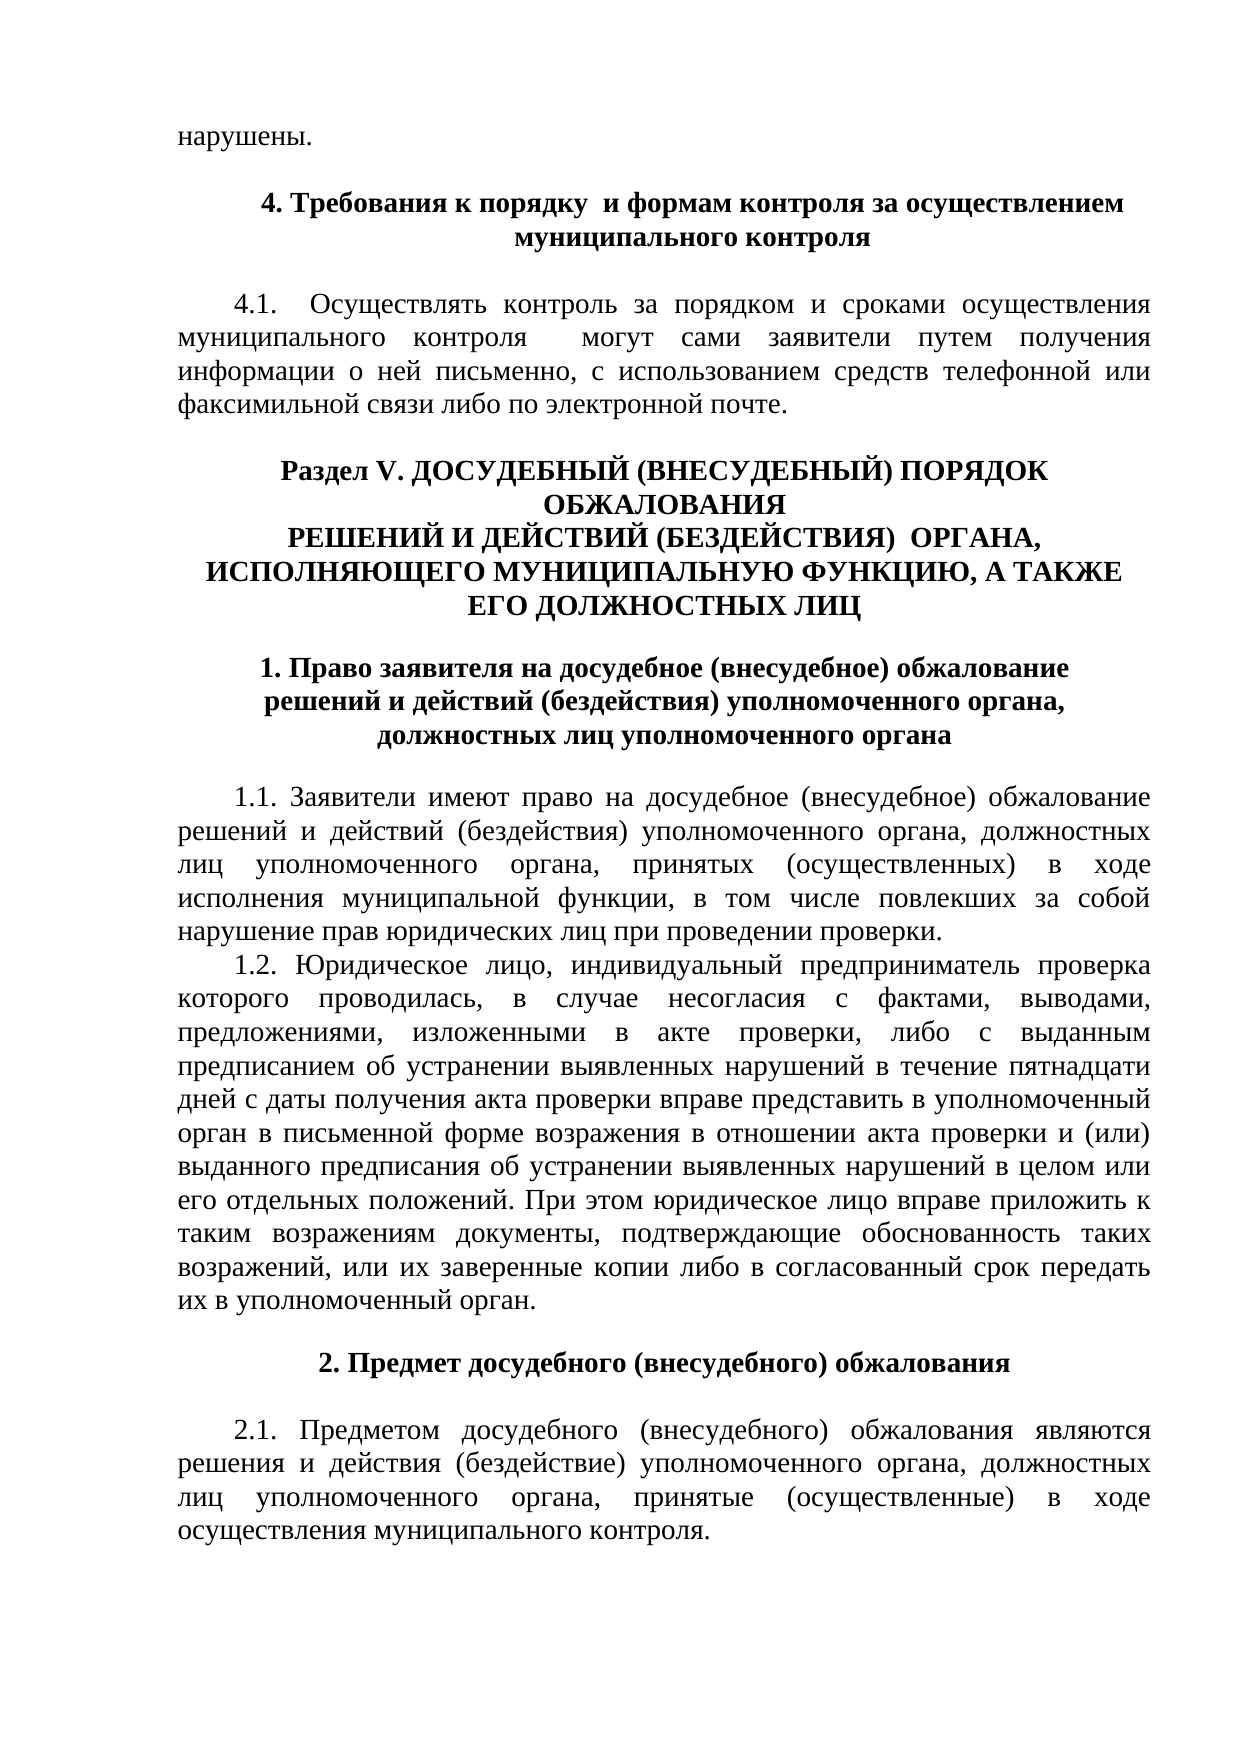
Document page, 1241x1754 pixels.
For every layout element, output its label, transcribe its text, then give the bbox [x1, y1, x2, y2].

text 4.1. Осуществлять контроль за порядком и сроками осуществления муниципального контроля могут сами заявители путем получения информации о ней письменно, с использованием средств телефонной или факсимильной связи либо по электронной почте. [177, 286, 1152, 420]
text Раздел V. ДОСУДЕБНЫЙ (ВНЕСУДЕБНЫЙ) ПОРЯДОК ОБЖАЛОВАНИЯ [177, 453, 1152, 521]
text 1.2. Юридическое лицо, индивидуальный предприниматель проверка которого проводилась, в случае несогласия с фактами, выводами, предложениями, изложенными в акте проверки, либо с выданным предписанием об устранении выявленных нарушений в течение пятнадцати дней с даты получения акта проверки вправе представить в уполномоченный орган в письменной форме возражения в отношении акта проверки и (или) выданного предписания об устранении выявленных нарушений в целом или его отдельных положений. При этом юридическое лицо вправе приложить к таким возражениям документы, подтверждающие обоснованность таких возражений, или их заверенные копии либо в согласованный срок передать их в уполномоченный орган. [177, 947, 1152, 1316]
text должностных лиц уполномоченного органа [177, 717, 1152, 751]
text муниципального контроля [177, 219, 1152, 252]
text ИСПОЛНЯЮЩЕГО МУНИЦИПАЛЬНУЮ ФУНКЦИЮ, А ТАКЖЕ ЕГО ДОЛЖНОСТНЫХ ЛИЦ [177, 554, 1152, 621]
text РЕШЕНИЙ И ДЕЙСТВИЙ (БЕЗДЕЙСТВИЯ) ОРГАНА, [177, 521, 1152, 554]
text 1. Право заявителя на досудебное (внесудебное) обжалование [177, 650, 1152, 683]
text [177, 118, 1152, 152]
text 4. Требования к порядку и формам контроля за осуществлением [177, 185, 1152, 219]
text 2.1. Предметом досудебного (внесудебного) обжалования являются решения и действия (бездействие) уполномоченного органа, должностных лиц уполномоченного органа, принятые (осуществленные) в ходе осуществления муниципального контроля. [177, 1412, 1152, 1546]
text 1.1. Заявители имеют право на досудебное (внесудебное) обжалование решений и действий (бездействия) уполномоченного органа, должностных лиц уполномоченного органа, принятых (осуществленных) в ходе исполнения муниципальной функции, в том числе повлекших за собой нарушение прав юридических лиц при проведении проверки. [177, 779, 1152, 947]
text 2. Предмет досудебного (внесудебного) обжалования [177, 1345, 1152, 1378]
text решений и действий (бездействия) уполномоченного органа, [177, 683, 1152, 717]
